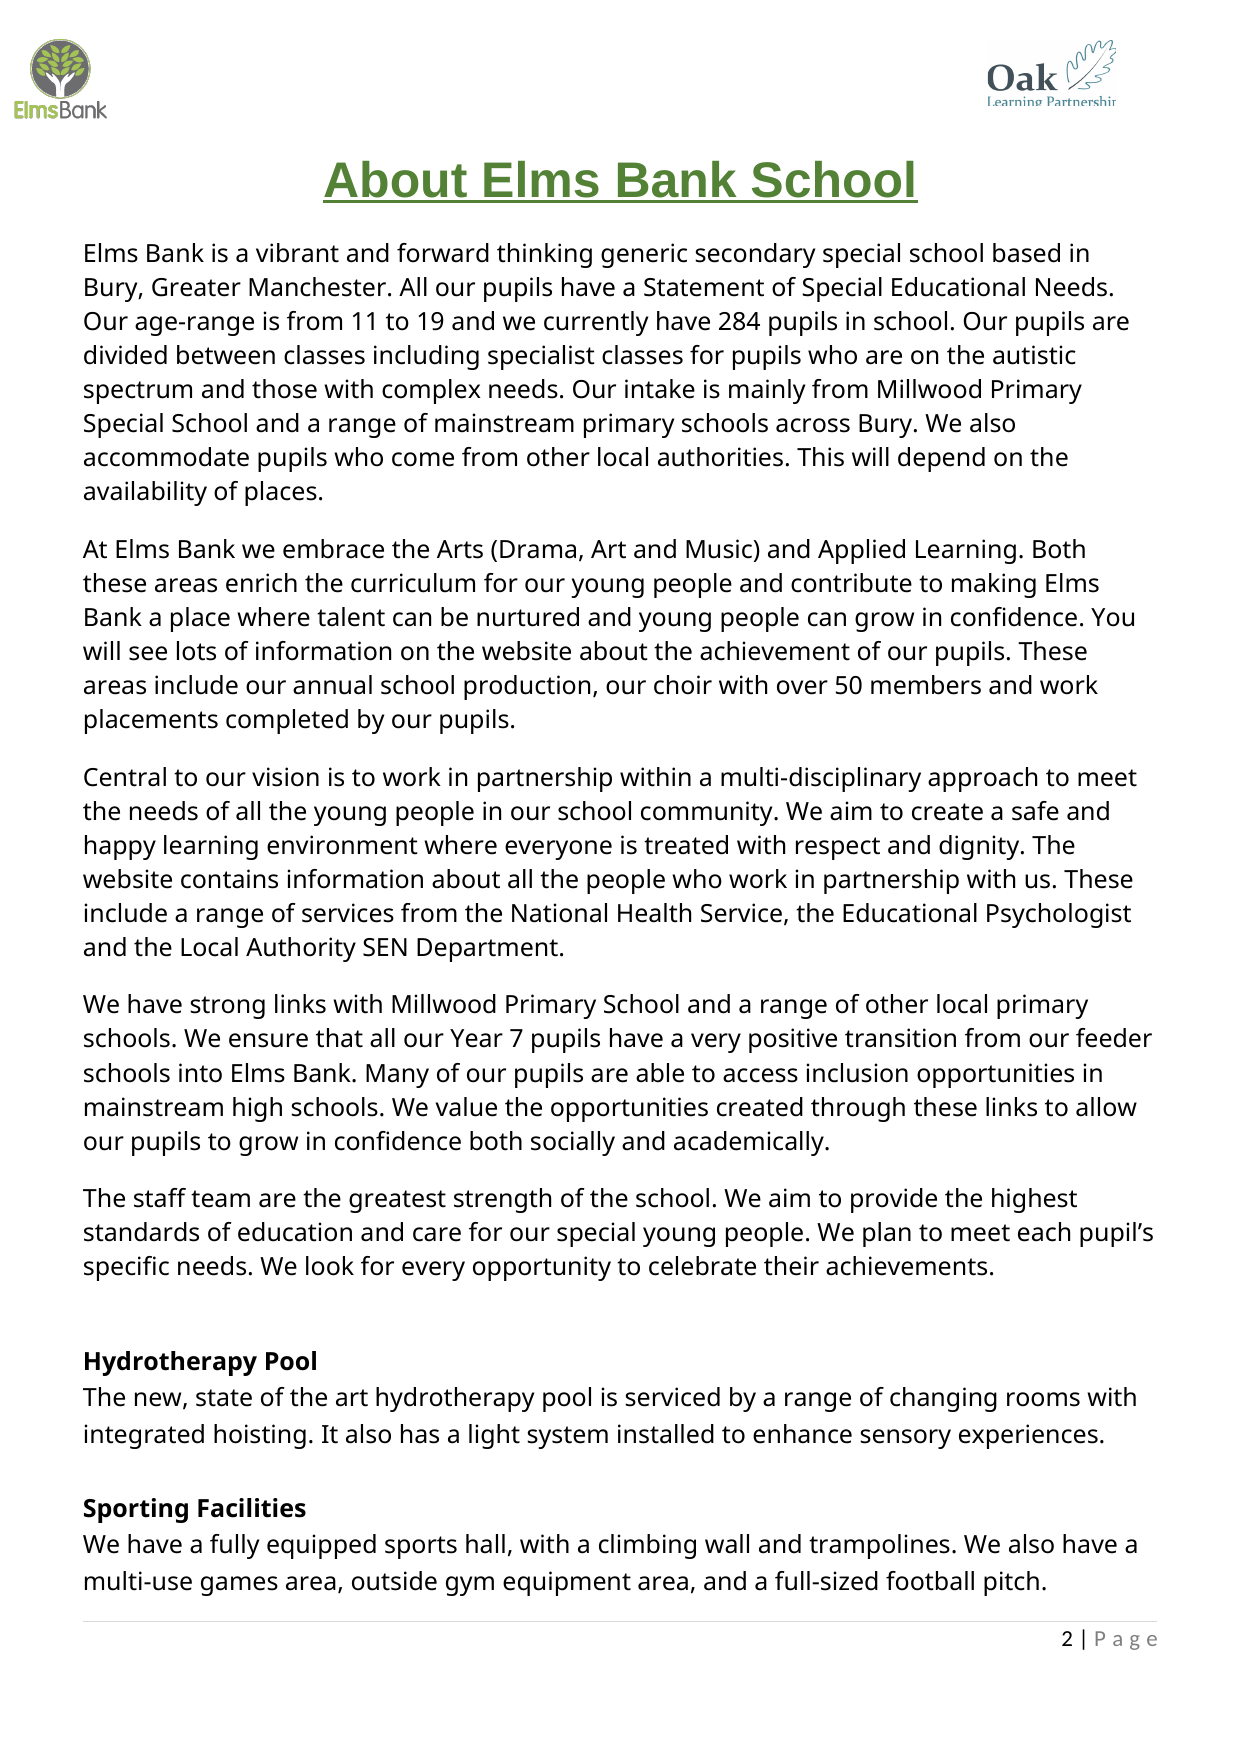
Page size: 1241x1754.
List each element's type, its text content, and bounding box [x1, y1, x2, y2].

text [83, 1306, 1157, 1598]
text We have strong links with Millwood Primary School and a range of other local primary schools. We ensure that all our Year 7 pupils have a very positive transition from our feeder schools into Elms Bank. Many of our pupils are able to access inclusion opportunities in mainstream high schools. We value the opportunities created through these links to allow our pupils to grow in confidence both socially and academically. [83, 987, 1157, 1157]
text Elms Bank is a vibrant and forward thinking generic secondary special school based in Bury, Greater Manchester. All our pupils have a Statement of Special Educational Needs. Our age-range is from 11 to 19 and we currently have 284 pupils in school. Our pupils are divided between classes including specialist classes for pupils who are on the autistic spectrum and those with complex needs. Our intake is mainly from Millwood Primary Special School and a range of mainstream primary schools across Bury. We also accommodate pupils who come from other local authorities. This will depend on the availability of places. [83, 236, 1157, 508]
text The staff team are the greatest strength of the school. We aim to provide the highest standards of education and care for our special young people. We plan to meet each pupil’s specific needs. We look for every opportunity to celebrate their achievements. [83, 1181, 1157, 1283]
text About Elms Bank School [83, 150, 1157, 207]
text At Elms Bank we embrace the Arts (Drama, Art and Music) and Applied Learning. Both these areas enrich the curriculum for our young people and contribute to making Elms Bank a place where talent can be nurtured and young people can grow in confidence. You will see lots of information on the website about the achievement of our pupils. These areas include our annual school production, our choir with over 50 members and work placements completed by our pupils. [83, 531, 1157, 736]
picture [987, 40, 1116, 106]
picture [11, 33, 110, 124]
text Central to our vision is to work in partnership within a multi-disciplinary approach to meet the needs of all the young people in our school community. We aim to create a safe and happy learning environment where everyone is treated with respect and dignity. The website contains information about all the people who work in partnership with us. These include a range of services from the National Health Service, the Educational Psychologist and the Local Authority SEN Department. [83, 759, 1157, 964]
